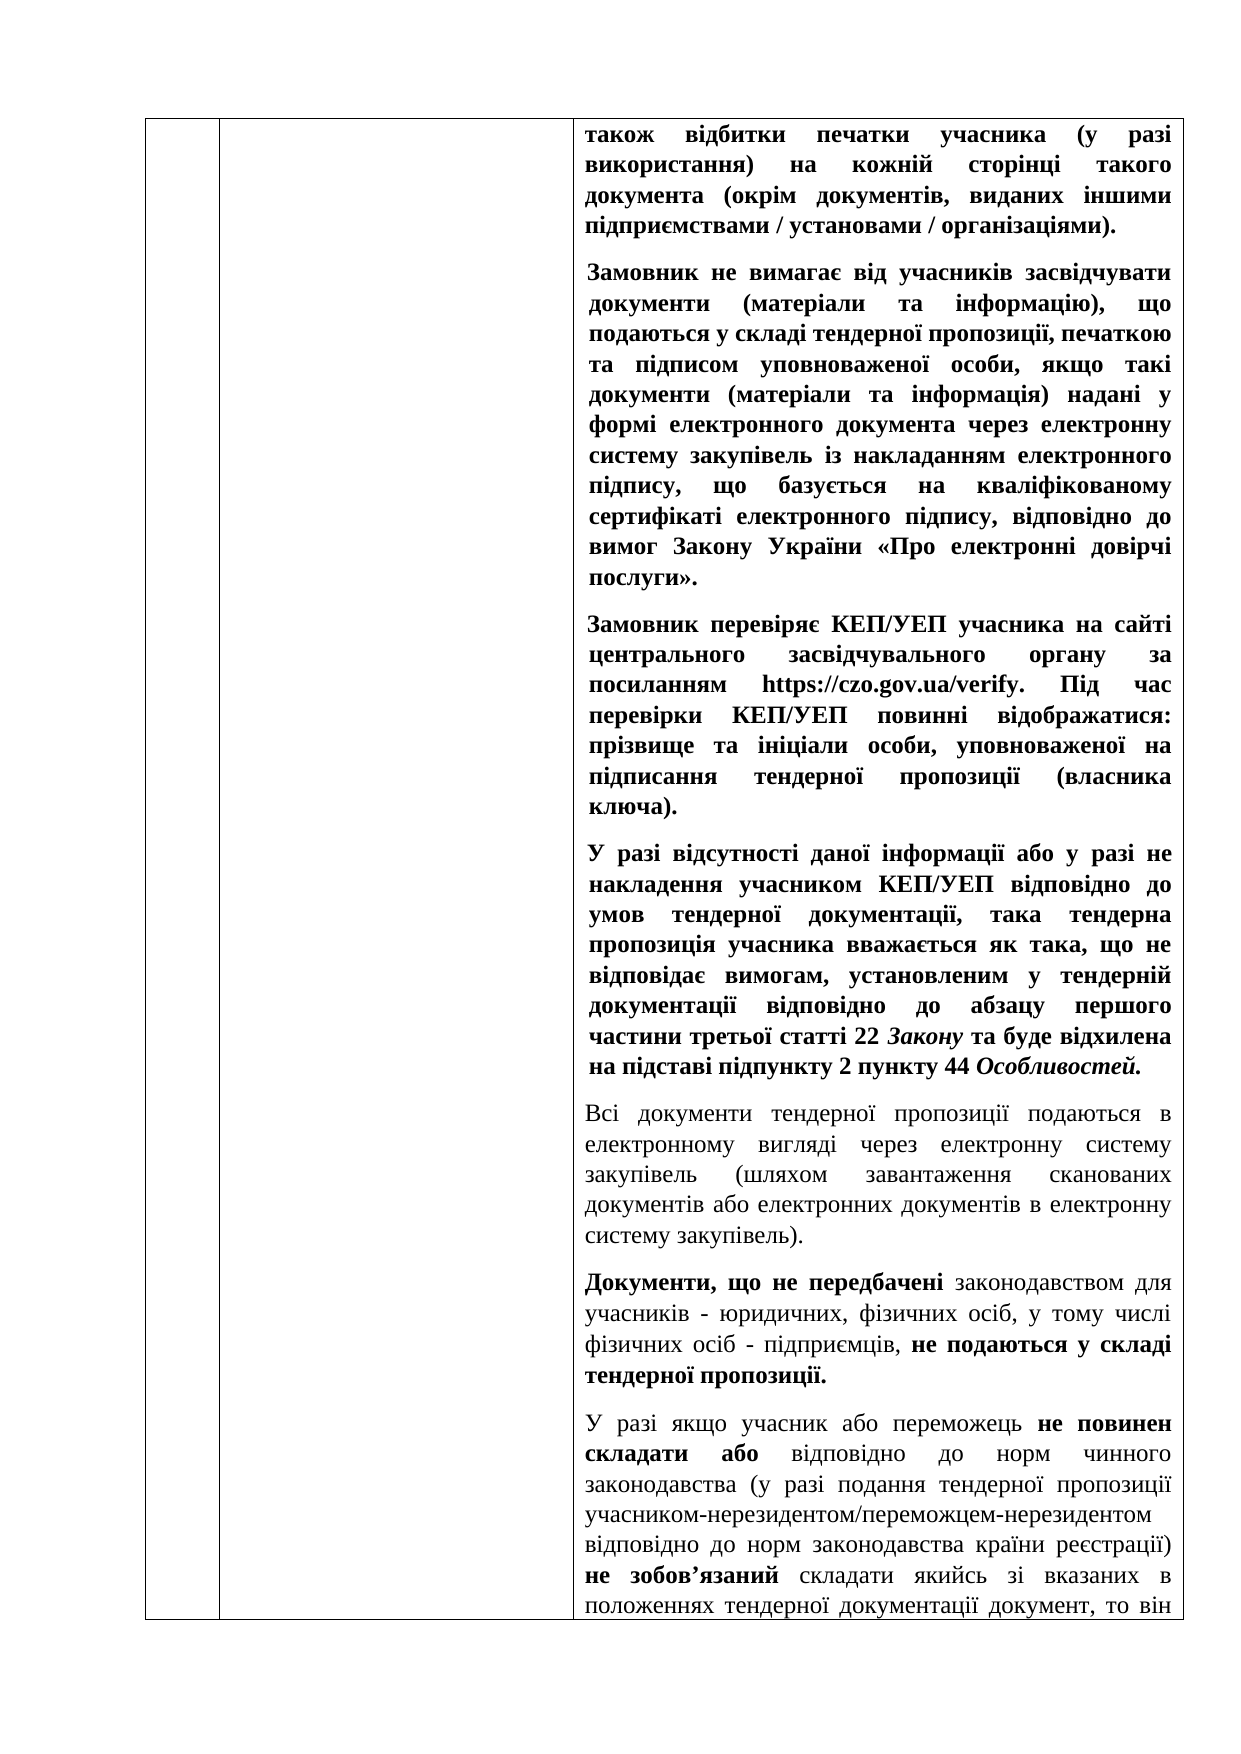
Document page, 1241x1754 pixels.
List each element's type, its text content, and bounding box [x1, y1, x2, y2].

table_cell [220, 119, 573, 1619]
table_cell 1 [146, 119, 219, 1619]
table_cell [574, 119, 1183, 1619]
